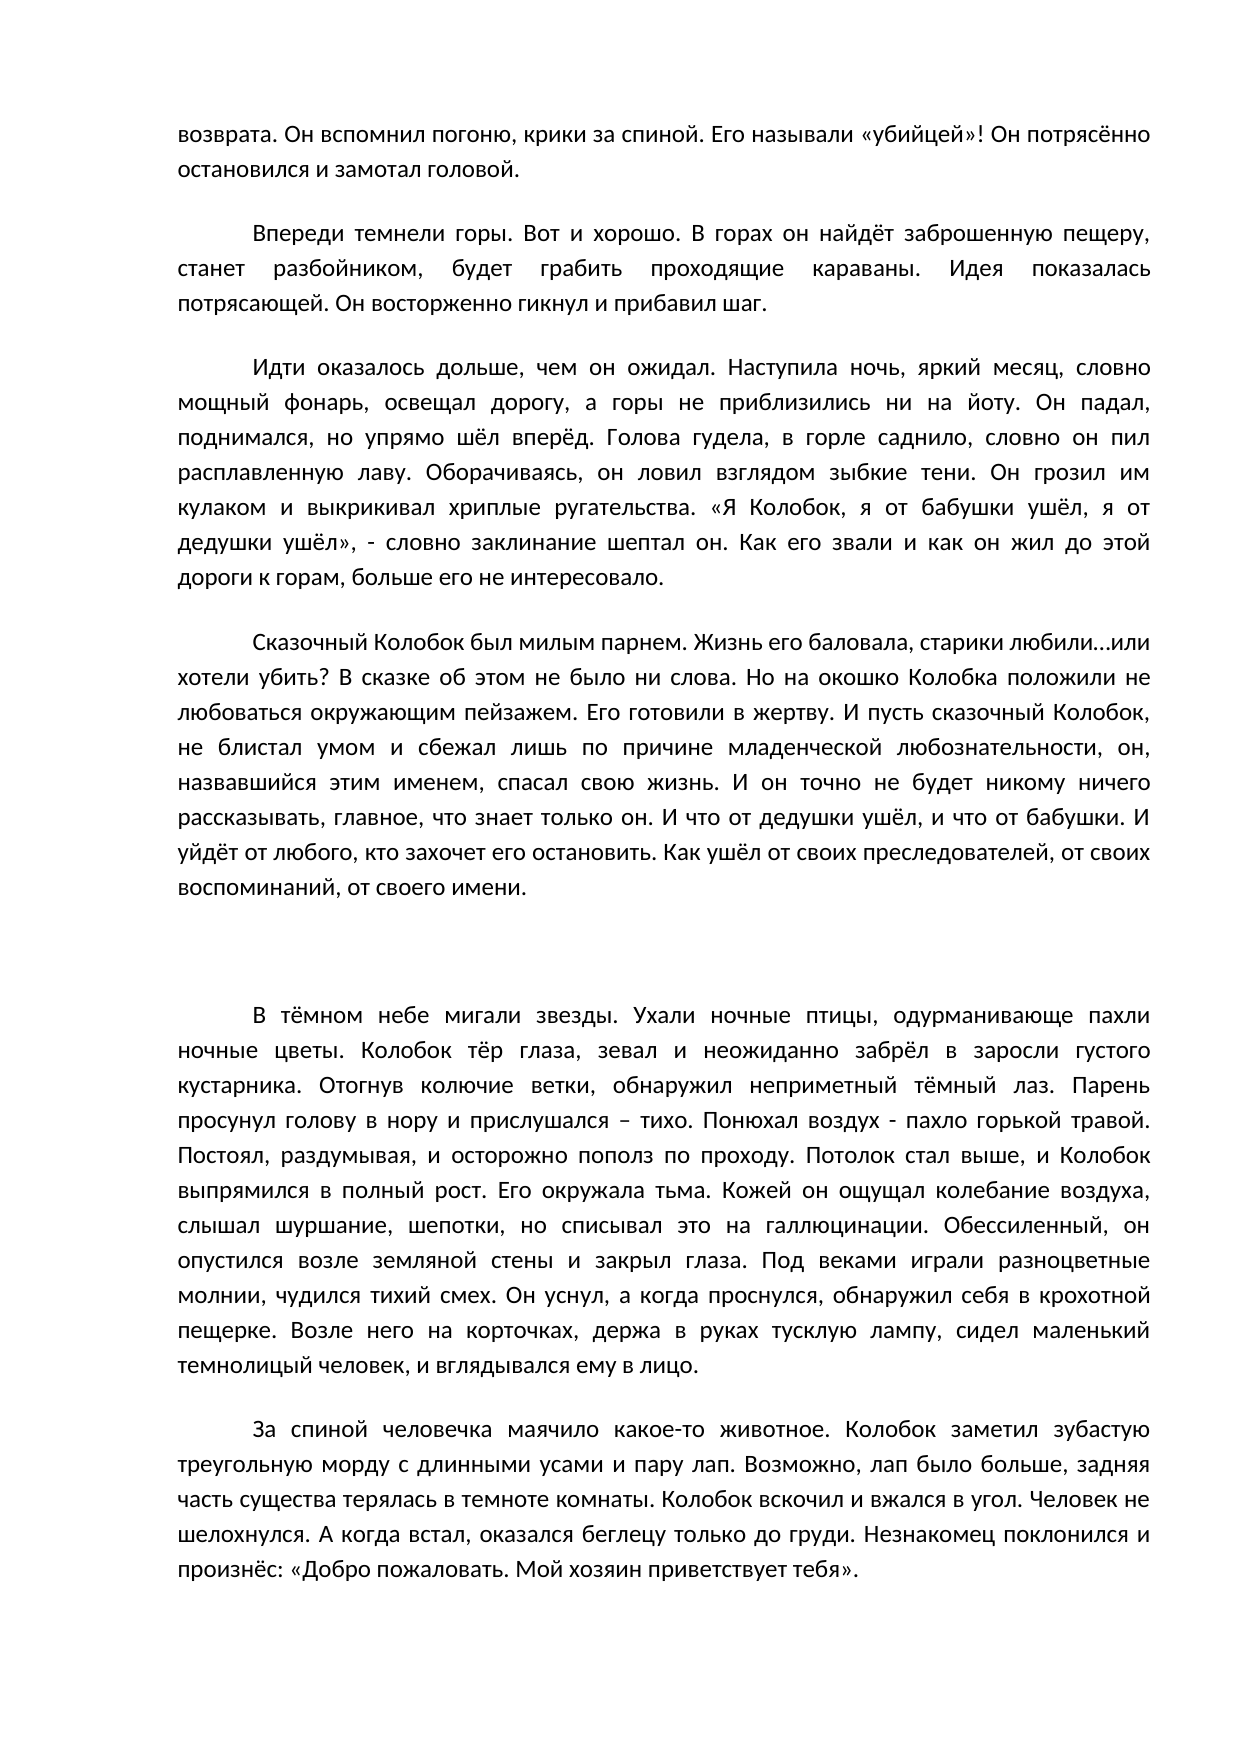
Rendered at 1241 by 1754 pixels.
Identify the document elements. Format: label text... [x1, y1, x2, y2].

text За спиной человечка маячило какое-то животное. Колобок заметил зубастую треугольную морду с длинными усами и пару лап. Возможно, лап было больше, задняя часть существа терялась в темноте комнаты. Колобок вскочил и вжался в угол. Человек не шелохнулся. А когда встал, оказался беглецу только до груди. Незнакомец поклонился и произнёс: «Добро пожаловать. Мой хозяин приветствует тебя». [177, 1413, 1152, 1584]
text В тёмном небе мигали звезды. Ухали ночные птицы, одурманивающе пахли ночные цветы. Колобок тёр глаза, зевал и неожиданно забрёл в заросли густого кустарника. Отогнув колючие ветки, обнаружил неприметный тёмный лаз. Парень просунул голову в нору и прислушался – тихо. Понюхал воздух - пахло горькой травой. Постоял, раздумывая, и осторожно пополз по проходу. Потолок стал выше, и Колобок выпрямился в полный рост. Его окружала тьма. Кожей он ощущал колебание воздуха, слышал шуршание, шепотки, но списывал это на галлюцинации. Обессиленный, он опустился возле земляной стены и закрыл глаза. Под веками играли разноцветные молнии, чудился тихий смех. Он уснул, а когда проснулся, обнаружил себя в крохотной пещерке. Возле него на корточках, держа в руках тусклую лампу, сидел маленький темнолицый человек, и вглядывался ему в лицо. [177, 999, 1152, 1379]
text Сказочный Колобок был милым парнем. Жизнь его баловала, старики любили…или хотели убить? В сказке об этом не было ни слова. Но на окошко Колобка положили не любоваться окружающим пейзажем. Его готовили в жертву. И пусть сказочный Колобок, не блистал умом и сбежал лишь по причине младенческой любознательности, он, назвавшийся этим именем, спасал свою жизнь. И он точно не будет никому ничего рассказывать, главное, что знает только он. И что от дедушки ушёл, и что от бабушки. И уйдёт от любого, кто захочет его остановить. Как ушёл от своих преследователей, от своих воспоминаний, от своего имени. [177, 626, 1152, 901]
text Впереди темнели горы. Вот и хорошо. В горах он найдёт заброшенную пещеру, станет разбойником, будет грабить проходящие караваны. Идея показалась потрясающей. Он восторженно гикнул и прибавил шаг. [177, 217, 1152, 318]
text Идти оказалось дольше, чем он ожидал. Наступила ночь, яркий месяц, словно мощный фонарь, освещал дорогу, а горы не приблизились ни на йоту. Он падал, поднимался, но упрямо шёл вперёд. Голова гудела, в горле саднило, словно он пил расплавленную лаву. Оборачиваясь, он ловил взглядом зыбкие тени. Он грозил им кулаком и выкрикивал хриплые ругательства. «Я Колобок, я от бабушки ушёл, я от дедушки ушёл», - словно заклинание шептал он. Как его звали и как он жил до этой дороги к горам, больше его не интересовало. [177, 351, 1152, 592]
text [177, 118, 1152, 184]
